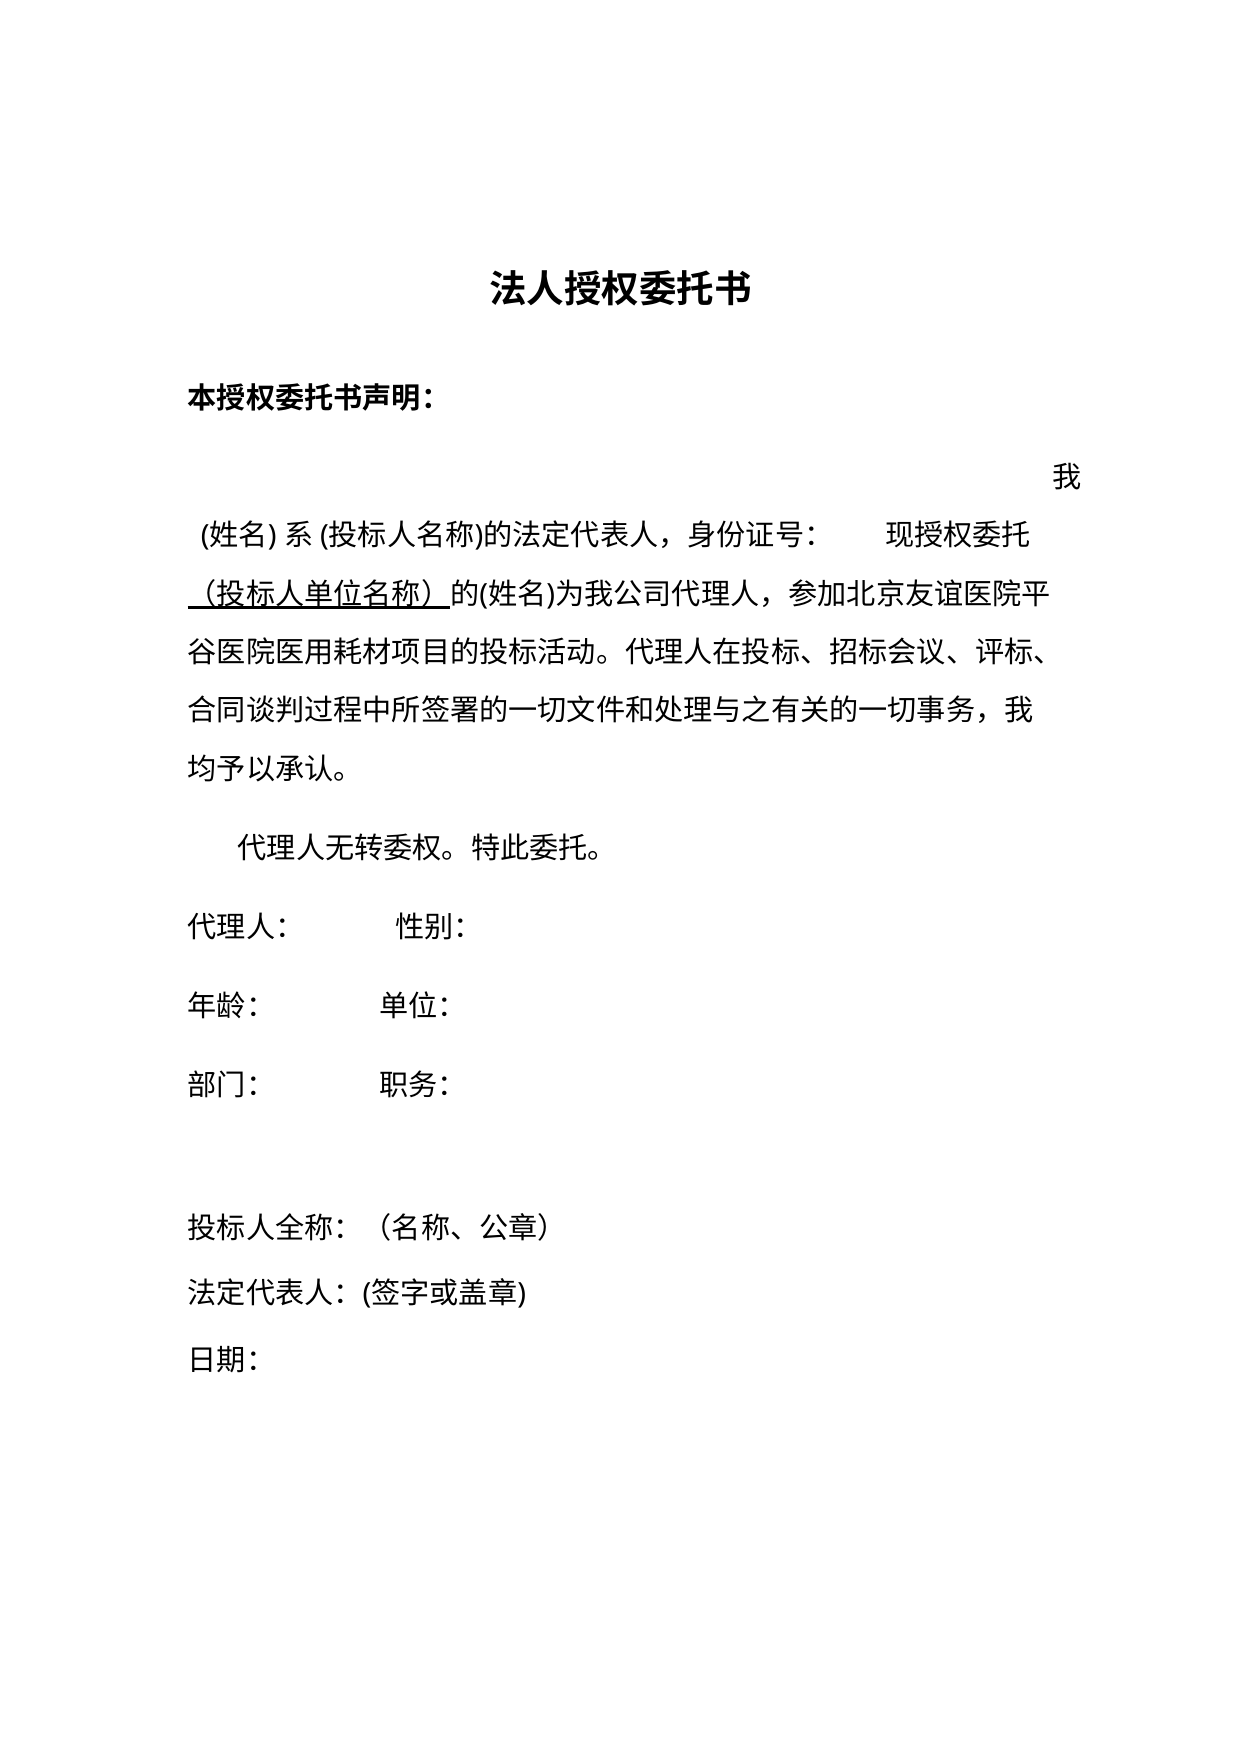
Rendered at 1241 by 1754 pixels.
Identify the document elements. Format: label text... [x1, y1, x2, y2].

text 本授权委托书声明： [187, 362, 1053, 420]
text 法人授权委托书 [187, 259, 1053, 314]
text 投标人全称：（名称、公章） [187, 1193, 1053, 1258]
text 日期： [187, 1323, 1053, 1382]
text 年龄： 单位： [187, 970, 1053, 1028]
text 部门： 职务： [187, 1049, 1053, 1107]
text 代理人： 性别： [187, 891, 1053, 949]
text 代理人无转委权。特此委托。 [187, 812, 1053, 870]
text 我 (姓名) 系 (投标人名称)的法定代表人，身份证号： 现授权委托（投标人单位名称）的(姓名)为我公司代理人，参加北京友谊医院平谷医院医用耗材项目的投标活动。代理人在投标、招标会议、评标、合同谈判过程中所签署的一切文件和处理与之有关的一切事务，我均予以承认。 [187, 441, 1053, 791]
text 法定代表人：(签字或盖章) [187, 1258, 1053, 1323]
